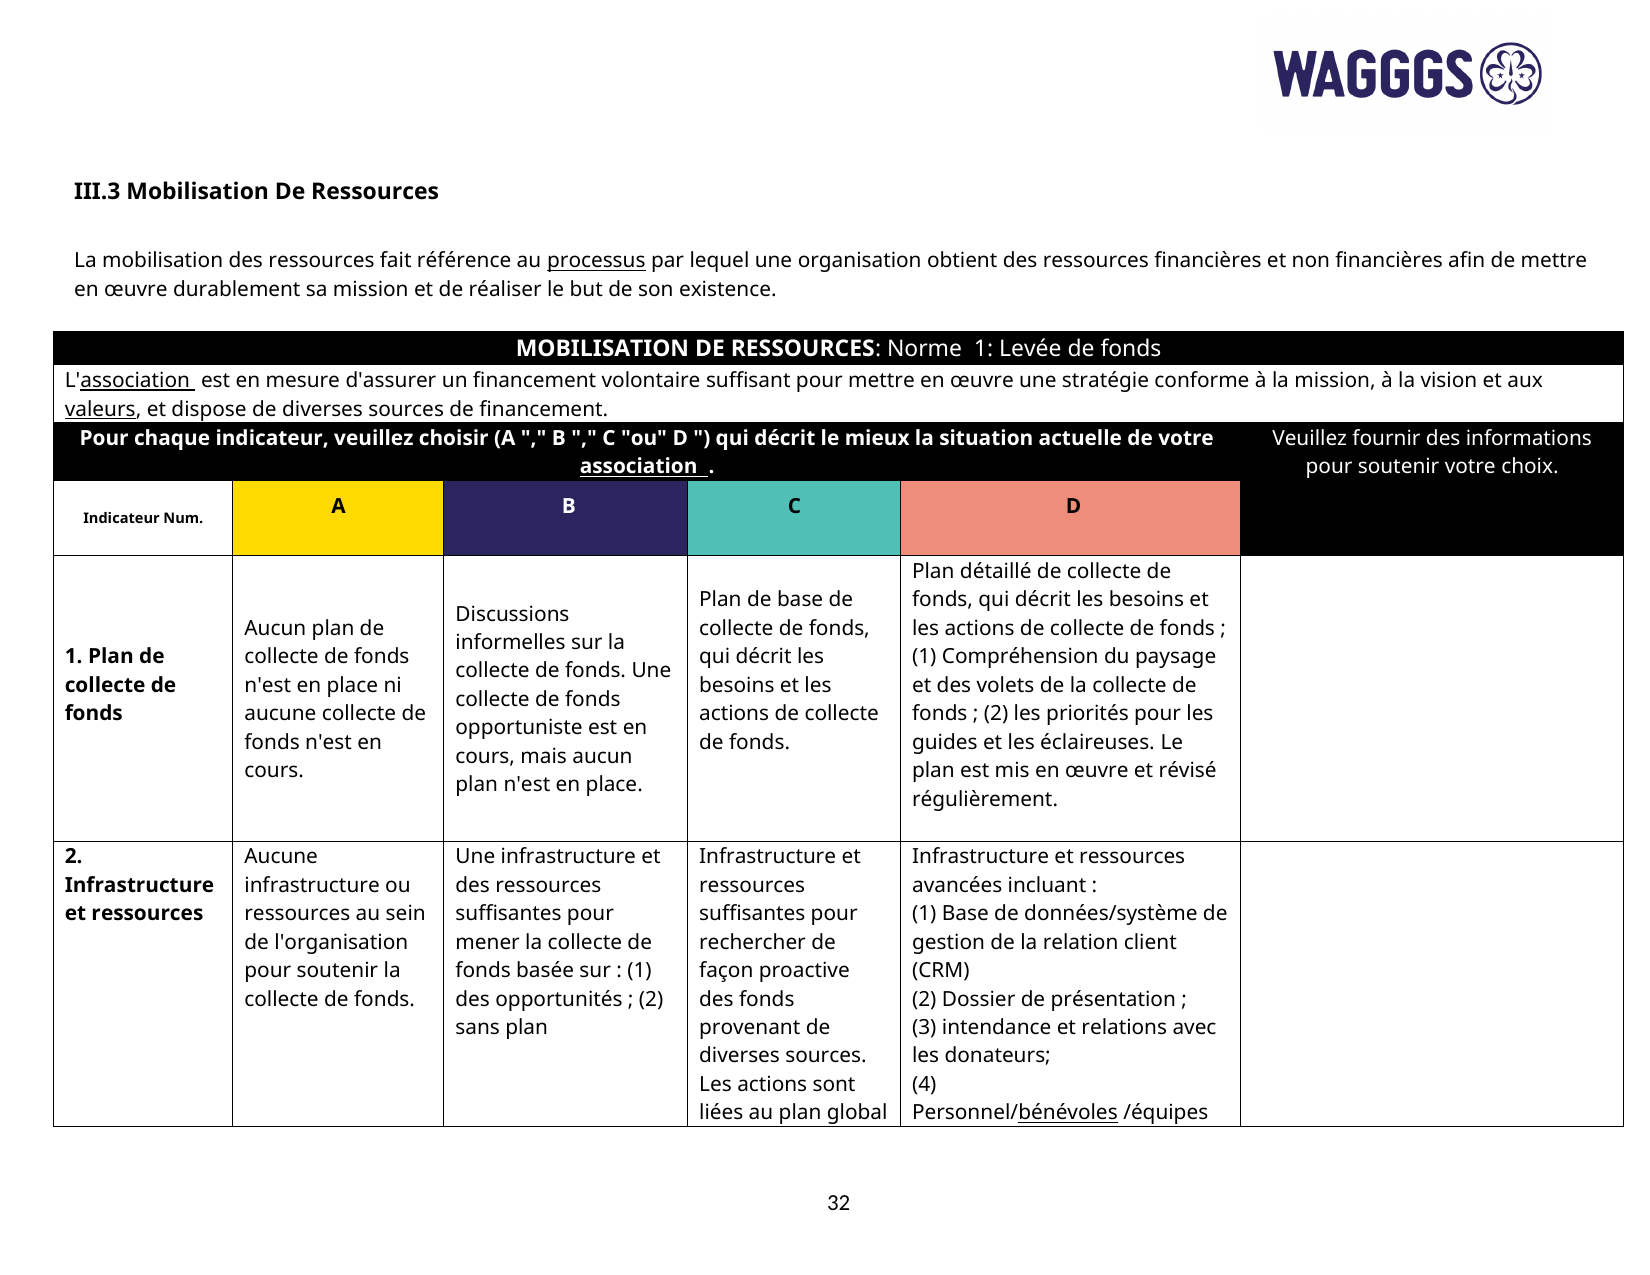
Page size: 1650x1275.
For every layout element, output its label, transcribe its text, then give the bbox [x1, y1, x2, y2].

table_cell D [901, 481, 1240, 555]
subtitle III.3 Mobilisation De Ressources [74, 175, 1603, 206]
table_cell Aucune infrastructure ou ressources au sein de l'organisation pour soutenir la collecte de fonds. [233, 842, 443, 1126]
table_cell Indicateur Num. [54, 481, 232, 555]
picture [1259, 11, 1556, 134]
table_cell B [444, 481, 687, 555]
table_cell [1241, 481, 1623, 555]
table_cell Une infrastructure et des ressources suffisantes pour mener la collecte de fonds basée sur : (1) des opportunités ; (2) sans plan [444, 842, 687, 1126]
table_cell [1241, 556, 1623, 841]
table_cell [1241, 842, 1623, 1126]
table_header MOBILISATION DE RESSOURCES: Norme 1: Levée de fonds [54, 332, 1623, 364]
table_cell 1. Plan de collecte de fonds [54, 556, 232, 841]
table_cell 2. Infrastructure et ressources [54, 842, 232, 1126]
table_cell Discussions informelles sur la collecte de fonds. Une collecte de fonds opportuniste est en cours, mais aucun plan n'est en place. [444, 556, 687, 841]
table_cell Veuillez fournir des informations pour soutenir votre choix. [1241, 423, 1623, 480]
table_cell Aucun plan de collecte de fonds n'est en place ni aucune collecte de fonds n'est en cours. [233, 556, 443, 841]
table_cell C [688, 481, 900, 555]
table_cell A [233, 481, 443, 555]
table_cell L'association est en mesure d'assurer un financement volontaire suffisant pour mettre en œuvre une stratégie conforme à la mission, à la vision et aux valeurs, et dispose de diverses sources de financement. [54, 365, 1623, 422]
table_cell Plan de base de collecte de fonds, qui décrit les besoins et les actions de collecte de fonds. [688, 556, 900, 841]
table_cell Plan détaillé de collecte de fonds, qui décrit les besoins et les actions de collecte de fonds ; (1) Compréhension du paysage et des volets de la collecte de fonds ; (2) les priorités pour les guides et les éclaireuses. Le plan est mis en œuvre et révisé régulièrement. [901, 556, 1240, 841]
text La mobilisation des ressources fait référence au processus par lequel une organisation obtient des ressources financières et non financières afin de mettre en œuvre durablement sa mission et de réaliser le but de son existence. [74, 246, 1603, 302]
table_cell Pour chaque indicateur, veuillez choisir (A "," B "," C "ou" D ") qui décrit le mieux la situation actuelle de votre association . [54, 423, 1240, 480]
